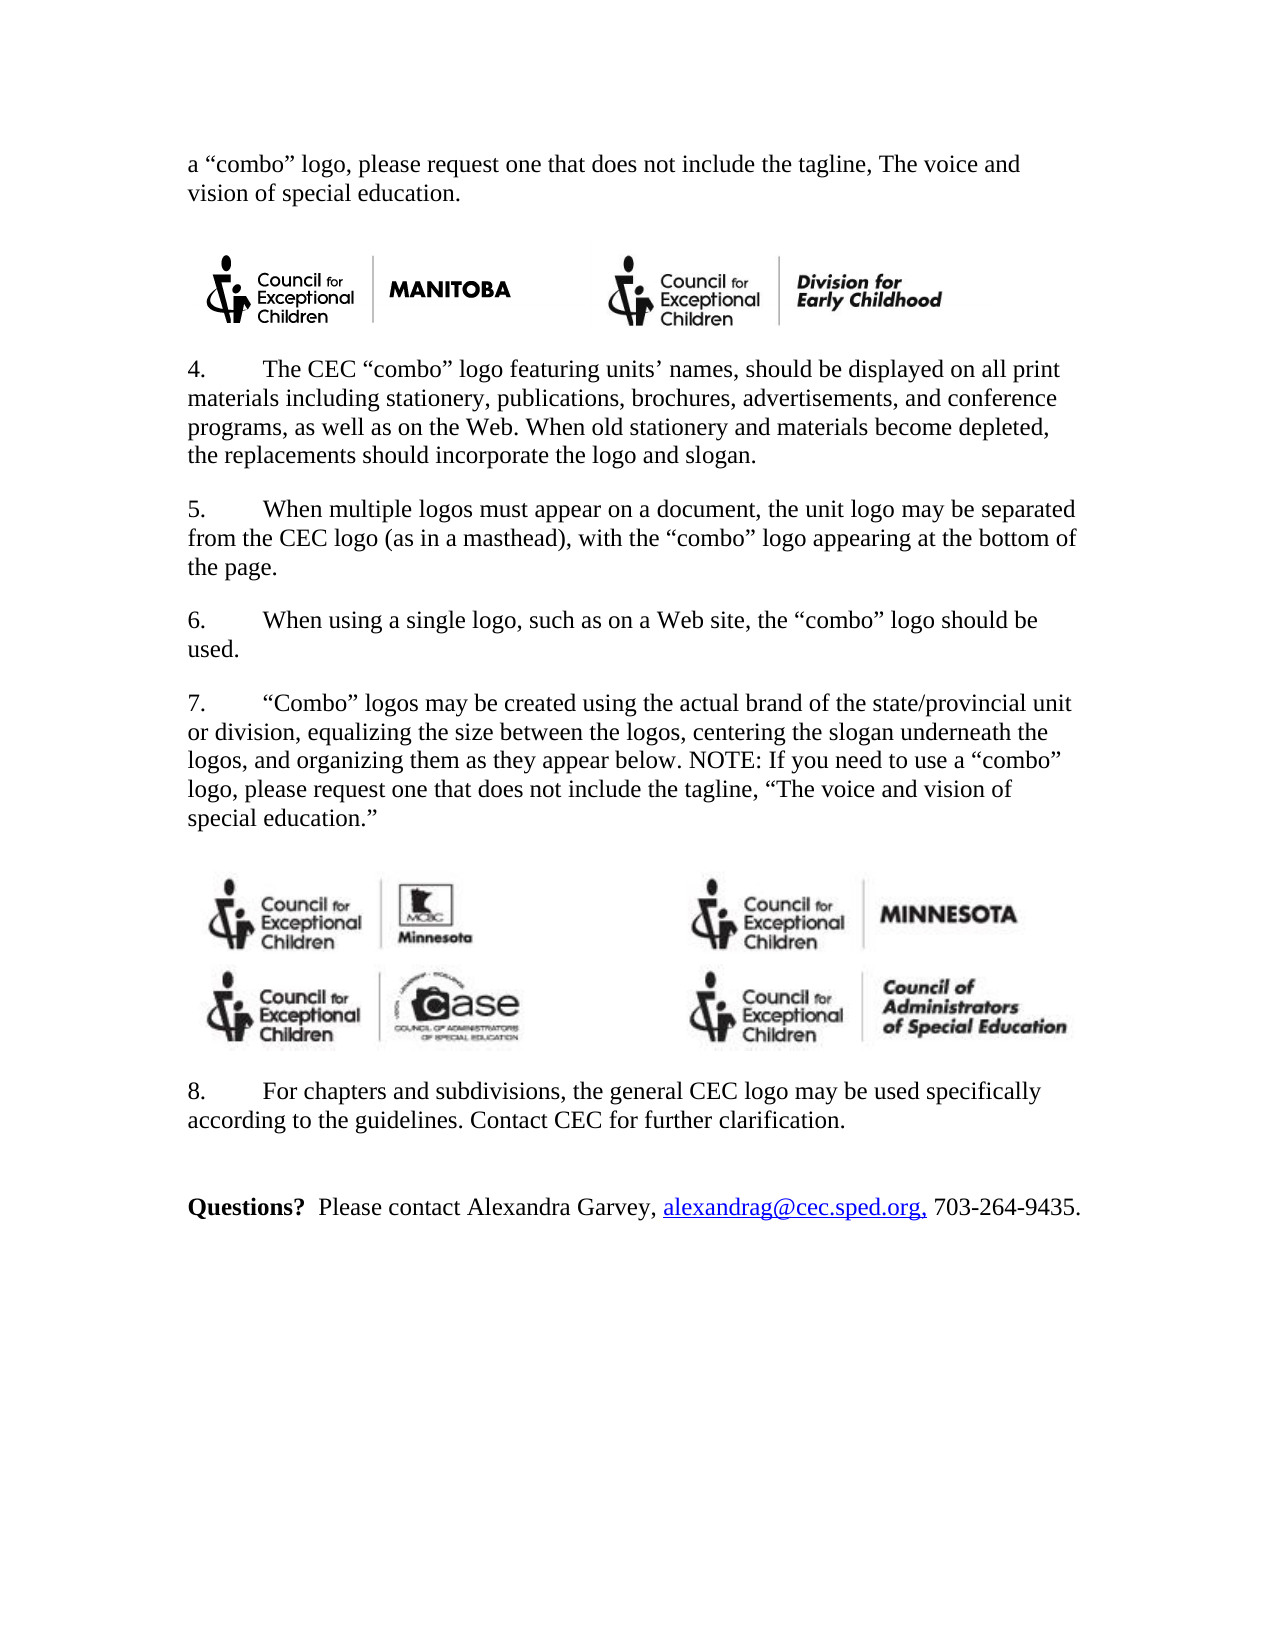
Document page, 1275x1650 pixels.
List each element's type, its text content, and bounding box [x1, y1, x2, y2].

list For chapters and subdivisions, the general CEC logo may be used specifically according to the guidelines. Contact CEC for further clarification. [187, 1076, 1042, 1134]
picture [187, 236, 996, 329]
list When multiple logos must appear on a document, the unit logo may be separated from the CEC logo (as in a masthead), with the “combo” logo appearing at the bottom of the page. [187, 494, 1077, 580]
list When using a single logo, such as on a Web site, the “combo” logo should be used. [187, 606, 1038, 663]
list “Combo” logos may be created using the actual brand of the state/provincial unit or division, equalizing the size between the logos, centering the slogan underneath the logos, and organizing them as they appear below. NOTE: If you need to use a “combo” logo, please request one that does not include the tagline, “The voice and vision of special education.” [187, 688, 1073, 832]
picture [187, 861, 1082, 1051]
text a “combo” logo, please request one that does not include the tagline, The voice and vision of special education. [187, 149, 1079, 207]
text Questions? Please contact Alexandra Garvey, alexandrag@cec.sped.org, 703-264-9435. [187, 1192, 1098, 1221]
list The CEC “combo” logo featuring units’ names, should be displayed on all print materials including stationery, publications, brochures, advertisements, and conference programs, as well as on the Web. When old stationery and materials become depleted, the replacements should incorporate the logo and slogan. [187, 354, 1086, 469]
